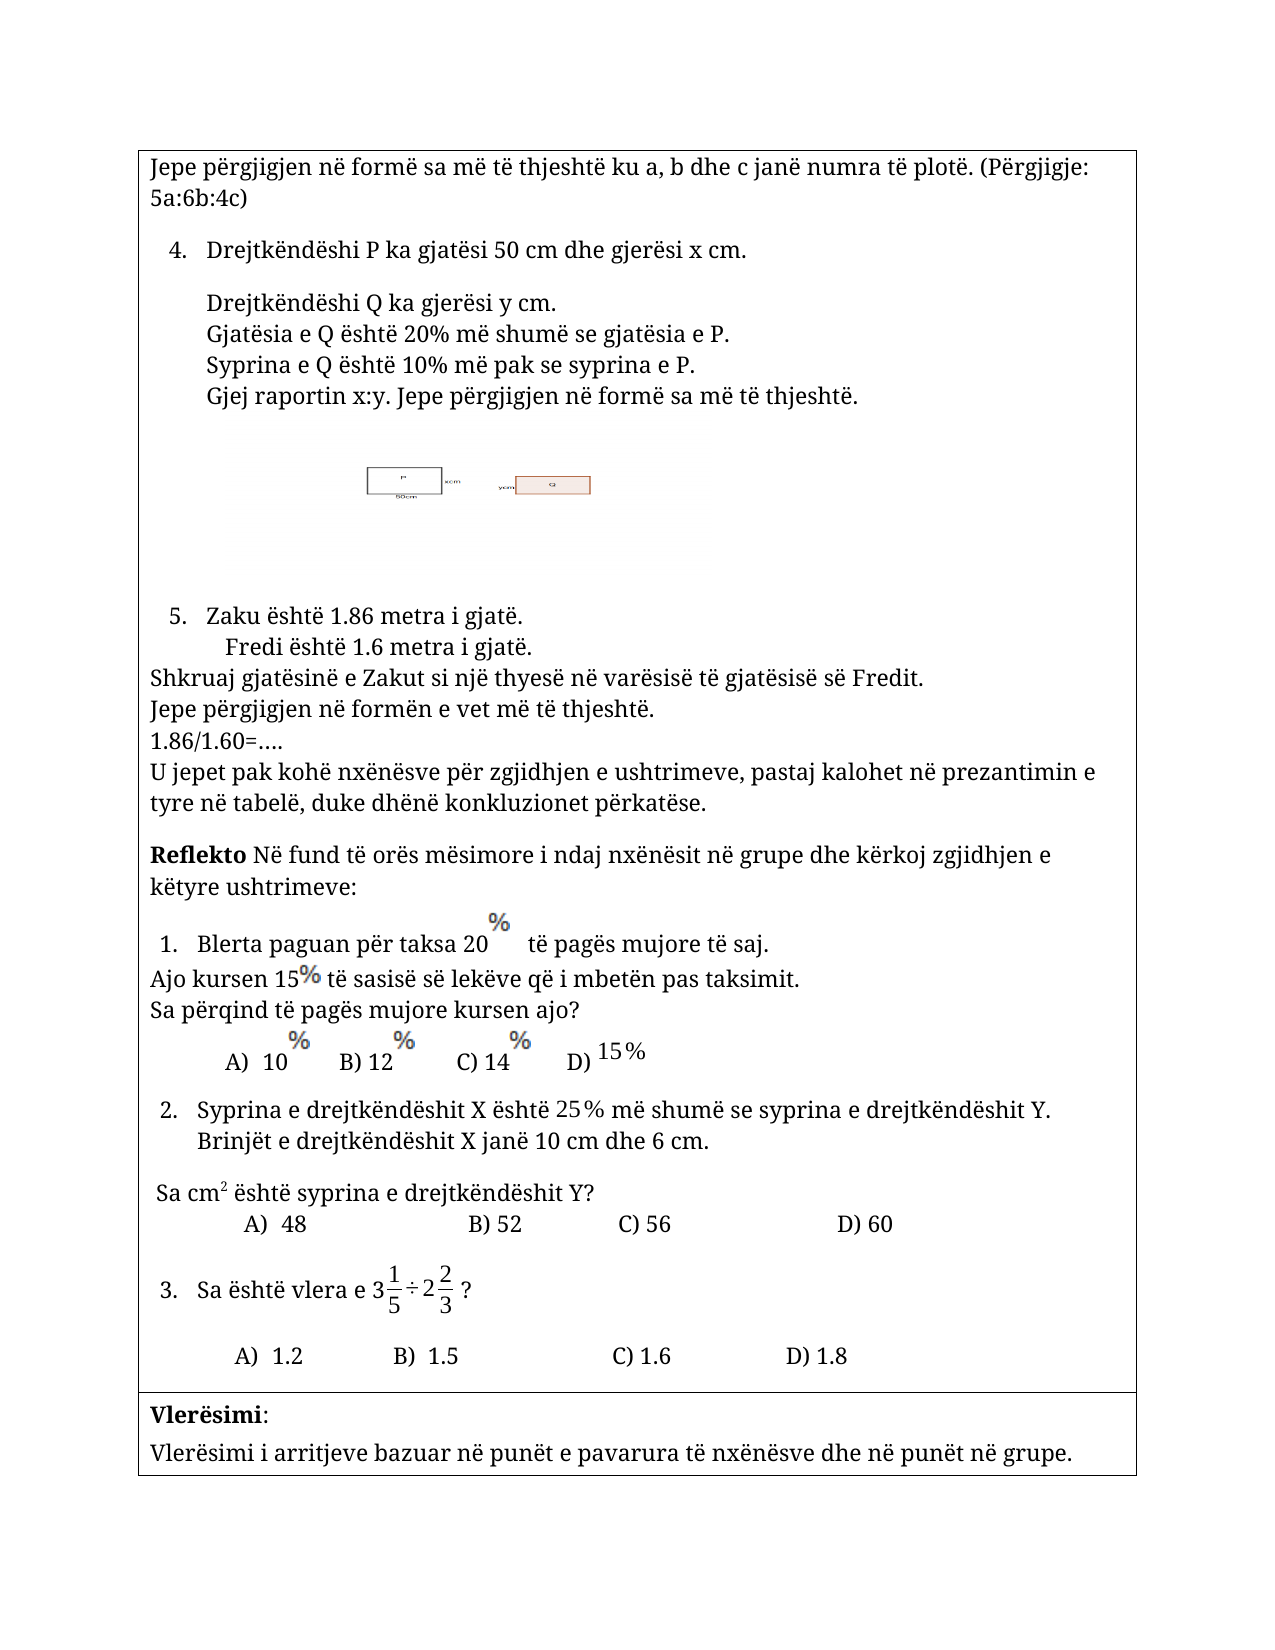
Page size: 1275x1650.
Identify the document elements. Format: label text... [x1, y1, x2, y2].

picture [299, 959, 321, 988]
picture [288, 1025, 310, 1054]
picture [225, 411, 712, 579]
picture [393, 1025, 415, 1054]
picture [509, 1025, 531, 1054]
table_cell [139, 151, 1136, 1392]
table_cell Vlerësimi: Vlerësimi i arritjeve bazuar në punët e pavarura të nxënësve dhe në punët në grupe. [139, 1393, 1136, 1474]
picture [488, 907, 510, 936]
